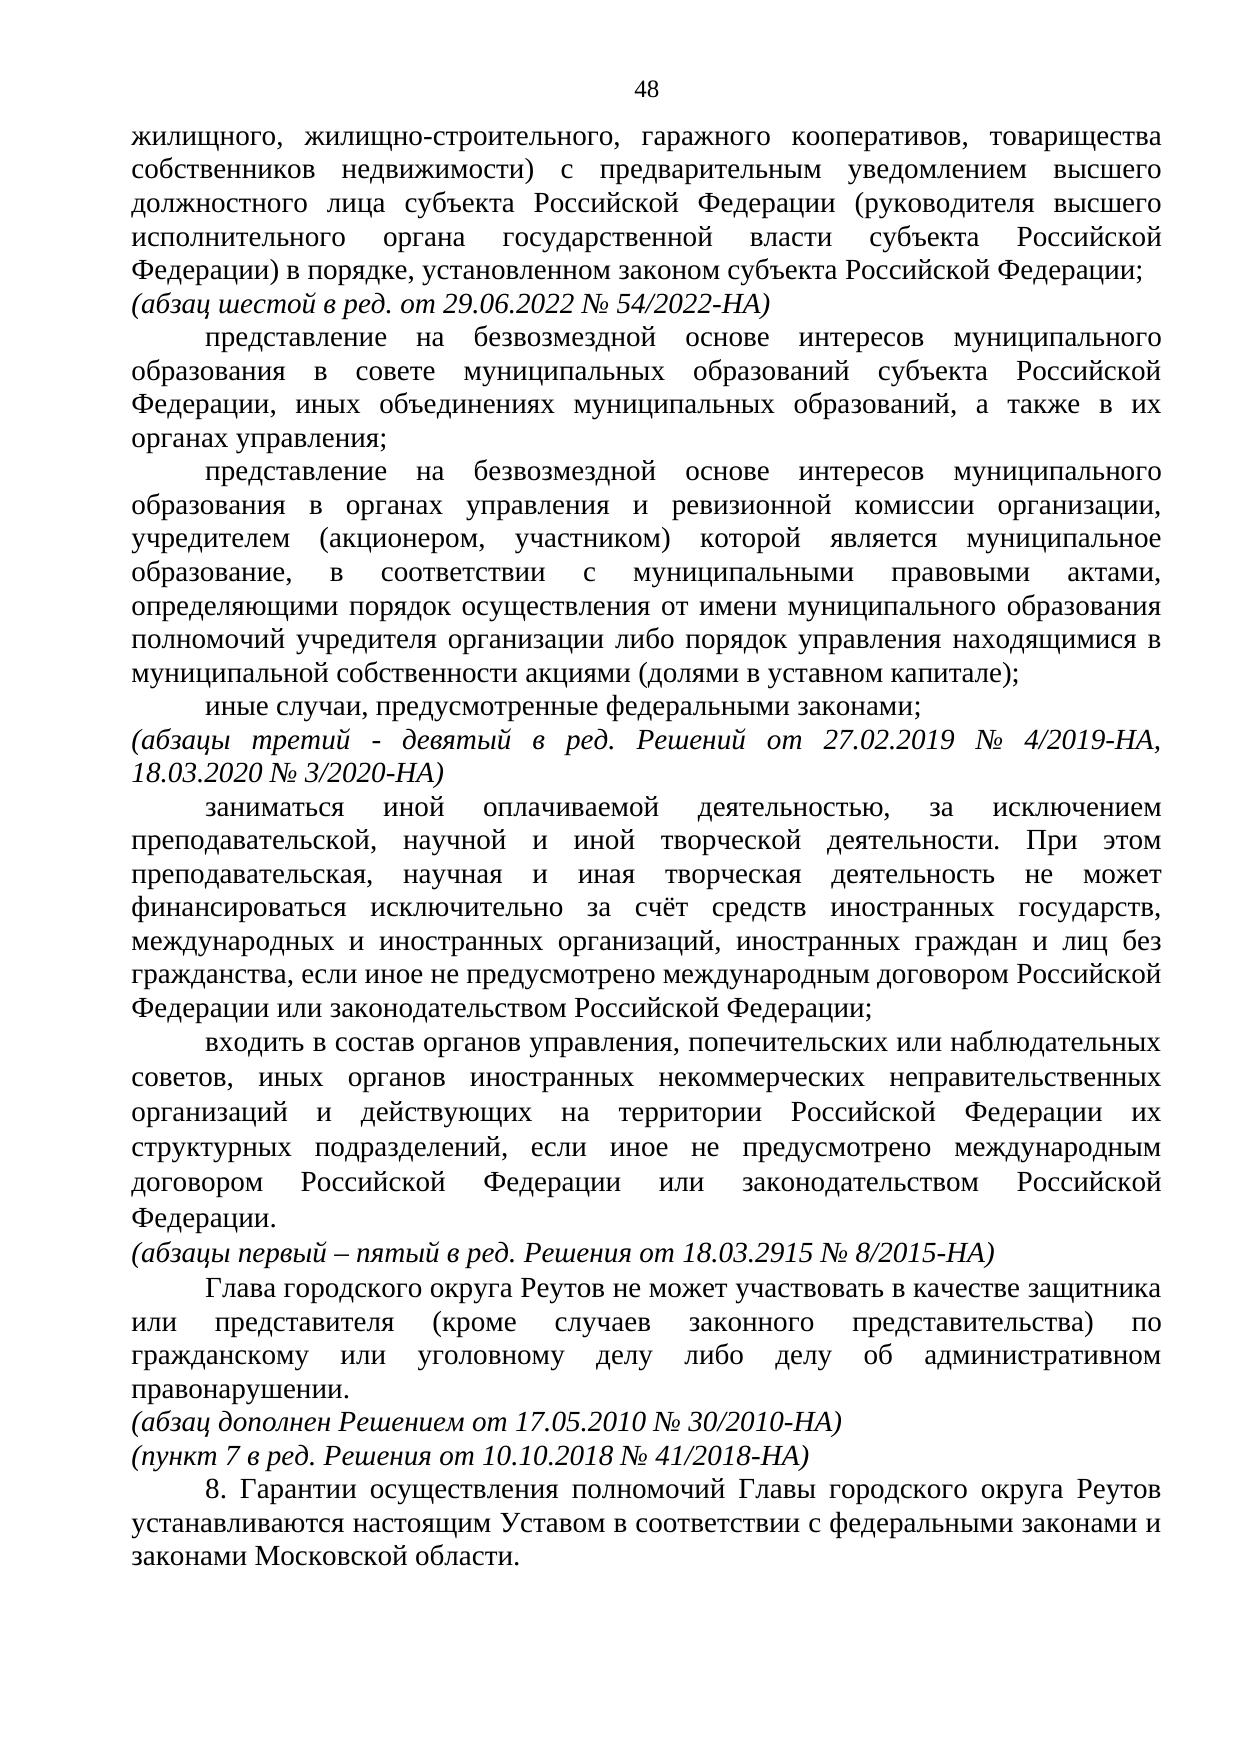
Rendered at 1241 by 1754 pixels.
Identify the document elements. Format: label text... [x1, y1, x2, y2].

text (пункт 7 в ред. Решения от 10.10.2018 № 41/2018-НА) [131, 1438, 1162, 1471]
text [131, 118, 1162, 286]
text (абзацы первый – пятый в ред. Решения от 18.03.2915 № 8/2015-НА) [131, 1235, 1162, 1268]
text (абзац шестой в ред. от 29.06.2022 № 54/2022-НА) [131, 286, 1162, 319]
text (абзацы третий - девятый в ред. Решений от 27.02.2019 № 4/2019-НА, 18.03.2020 № 3/2020-НА) [131, 722, 1162, 789]
text представление на безвозмездной основе интересов муниципального образования в органах управления и ревизионной комиссии организации, учредителем (акционером, участником) которой является муниципальное образование, в соответствии с муниципальными правовыми актами, определяющими порядок осуществления от имени муниципального образования полномочий учредителя организации либо порядок управления находящимися в муниципальной собственности акциями (долями в уставном капитале); [131, 453, 1162, 688]
text представление на безвозмездной основе интересов муниципального образования в совете муниципальных образований субъекта Российской Федерации, иных объединениях муниципальных образований, а также в их органах управления; [131, 319, 1162, 453]
text (абзац дополнен Решением от 17.05.2010 № 30/2010-НА) [131, 1404, 1162, 1438]
text заниматься иной оплачиваемой деятельностью, за исключением преподавательской, научной и иной творческой деятельности. При этом преподавательская, научная и иная творческая деятельность не может финансироваться исключительно за счёт средств иностранных государств, международных и иностранных организаций, иностранных граждан и лиц без гражданства, если иное не предусмотрено международным договором Российской Федерации или законодательством Российской Федерации; [131, 789, 1162, 1024]
text входить в состав органов управления, попечительских или наблюдательных советов, иных органов иностранных некоммерческих неправительственных организаций и действующих на территории Российской Федерации их структурных подразделений, если иное не предусмотрено международным договором Российской Федерации или законодательством Российской Федерации. [131, 1024, 1162, 1233]
text иные случаи, предусмотренные федеральными законами; [131, 688, 1162, 722]
text 8. Гарантии осуществления полномочий Главы городского округа Реутов устанавливаются настоящим Уставом в соответствии с федеральными законами и законами Московской области. [131, 1471, 1162, 1572]
text Глава городского округа Реутов не может участвовать в качестве защитника или представителя (кроме случаев законного представительства) по гражданскому или уголовному делу либо делу об административном правонарушении. [131, 1270, 1162, 1404]
